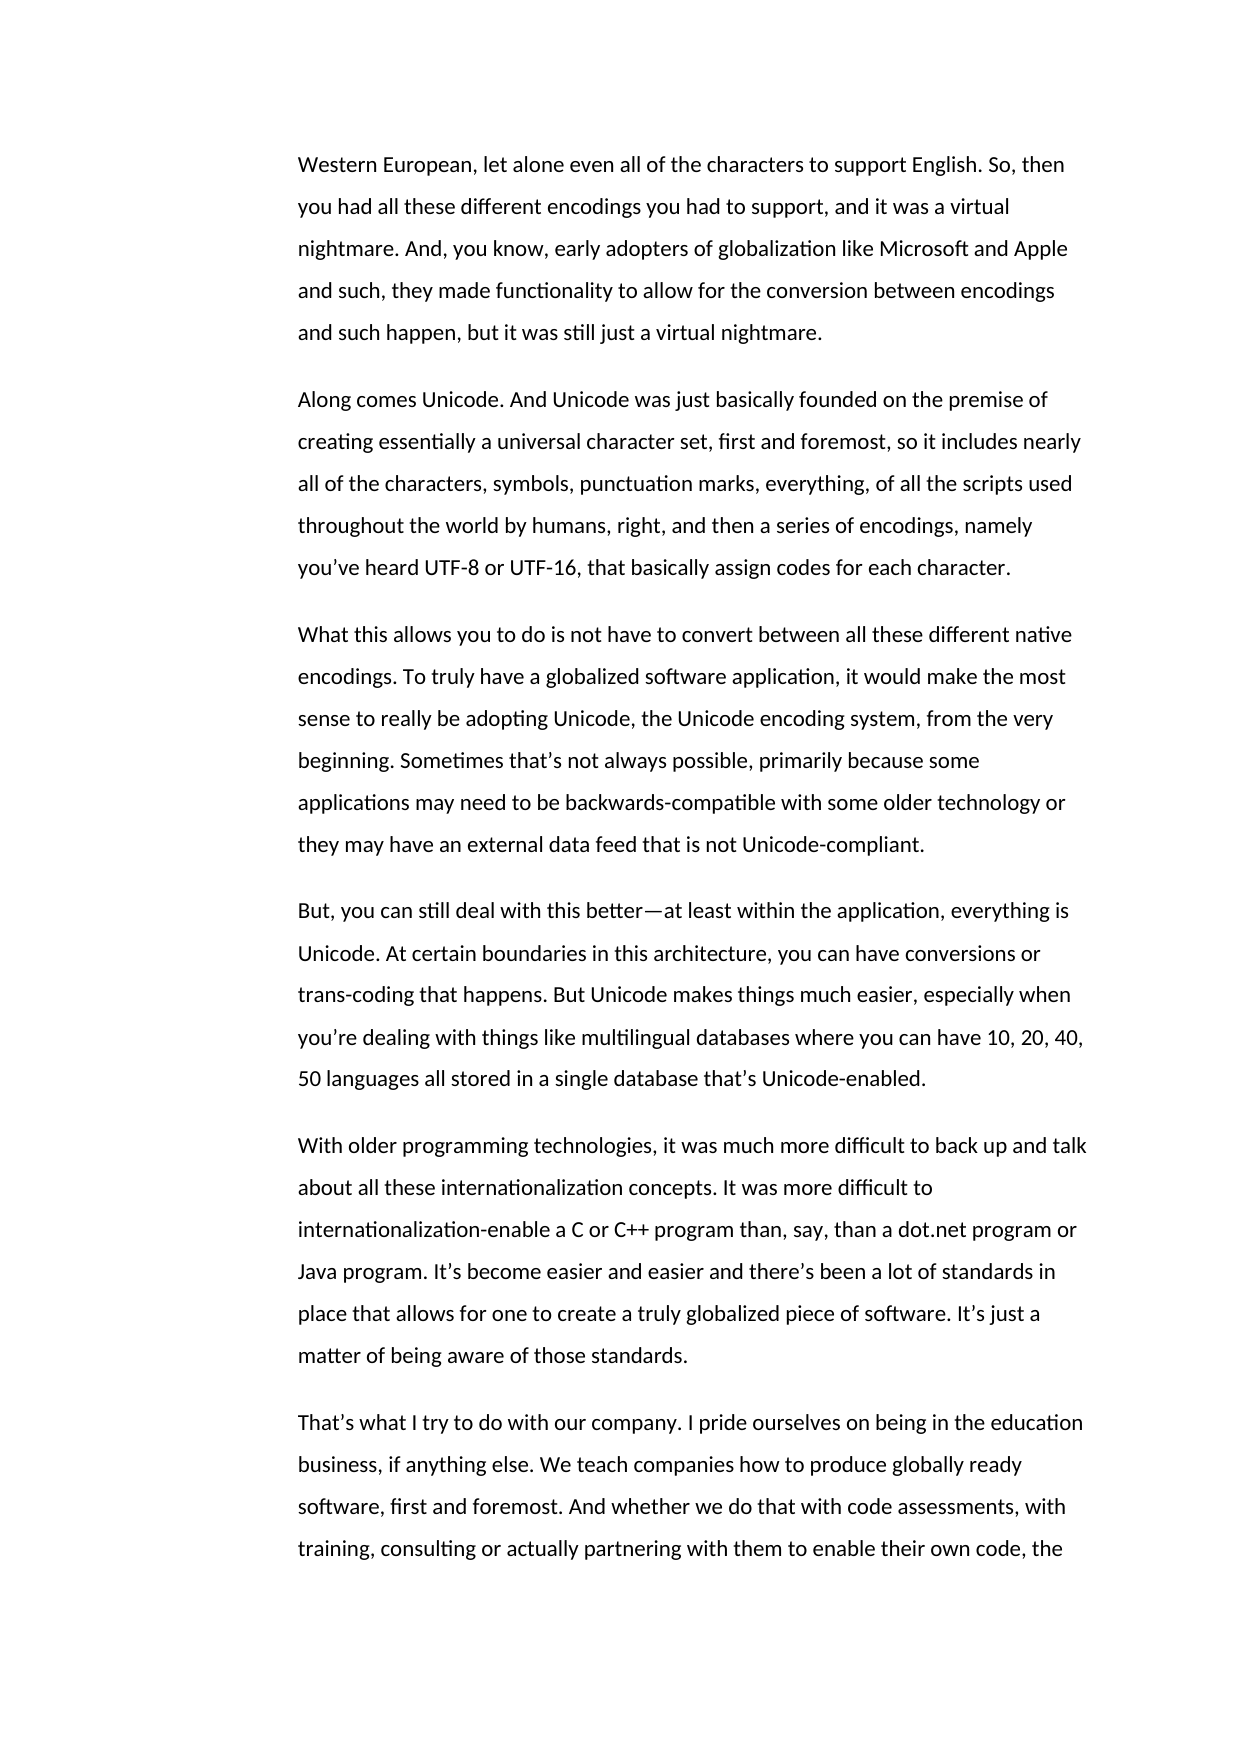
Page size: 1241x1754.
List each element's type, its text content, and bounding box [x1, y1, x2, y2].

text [150, 150, 1090, 346]
text With older programming technologies, it was much more difficult to back up and talk about all these internationalization concepts. It was more difficult to internationalization-enable a C or C++ program than, say, than a dot.net program or Java program. It’s become easier and easier and there’s been a lot of standards in place that allows for one to create a truly globalized piece of software. It’s just a matter of being aware of those standards. [150, 1132, 1090, 1369]
text What this allows you to do is not have to convert between all these different native encodings. To truly have a globalized software application, it would make the most sense to really be adopting Unicode, the Unicode encoding system, from the very beginning. Sometimes that’s not always possible, primarily because some applications may need to be backwards-compatible with some older technology or they may have an external data feed that is not Unicode-compliant. [150, 620, 1090, 858]
text But, you can still deal with this better—at least within the application, everything is Unicode. At certain boundaries in this architecture, you can have conversions or trans-coding that happens. But Unicode makes things much easier, especially when you’re dealing with things like multilingual databases where you can have 10, 20, 40, 50 languages all stored in a single database that’s Unicode-enabled. [150, 897, 1090, 1093]
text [150, 1408, 1090, 1562]
text Along comes Unicode. And Unicode was just basically founded on the premise of creating essentially a universal character set, first and foremost, so it includes nearly all of the characters, symbols, punctuation marks, everything, of all the scripts used throughout the world by humans, right, and then a series of encodings, namely you’ve heard UTF-8 or UTF-16, that basically assign codes for each character. [150, 385, 1090, 581]
